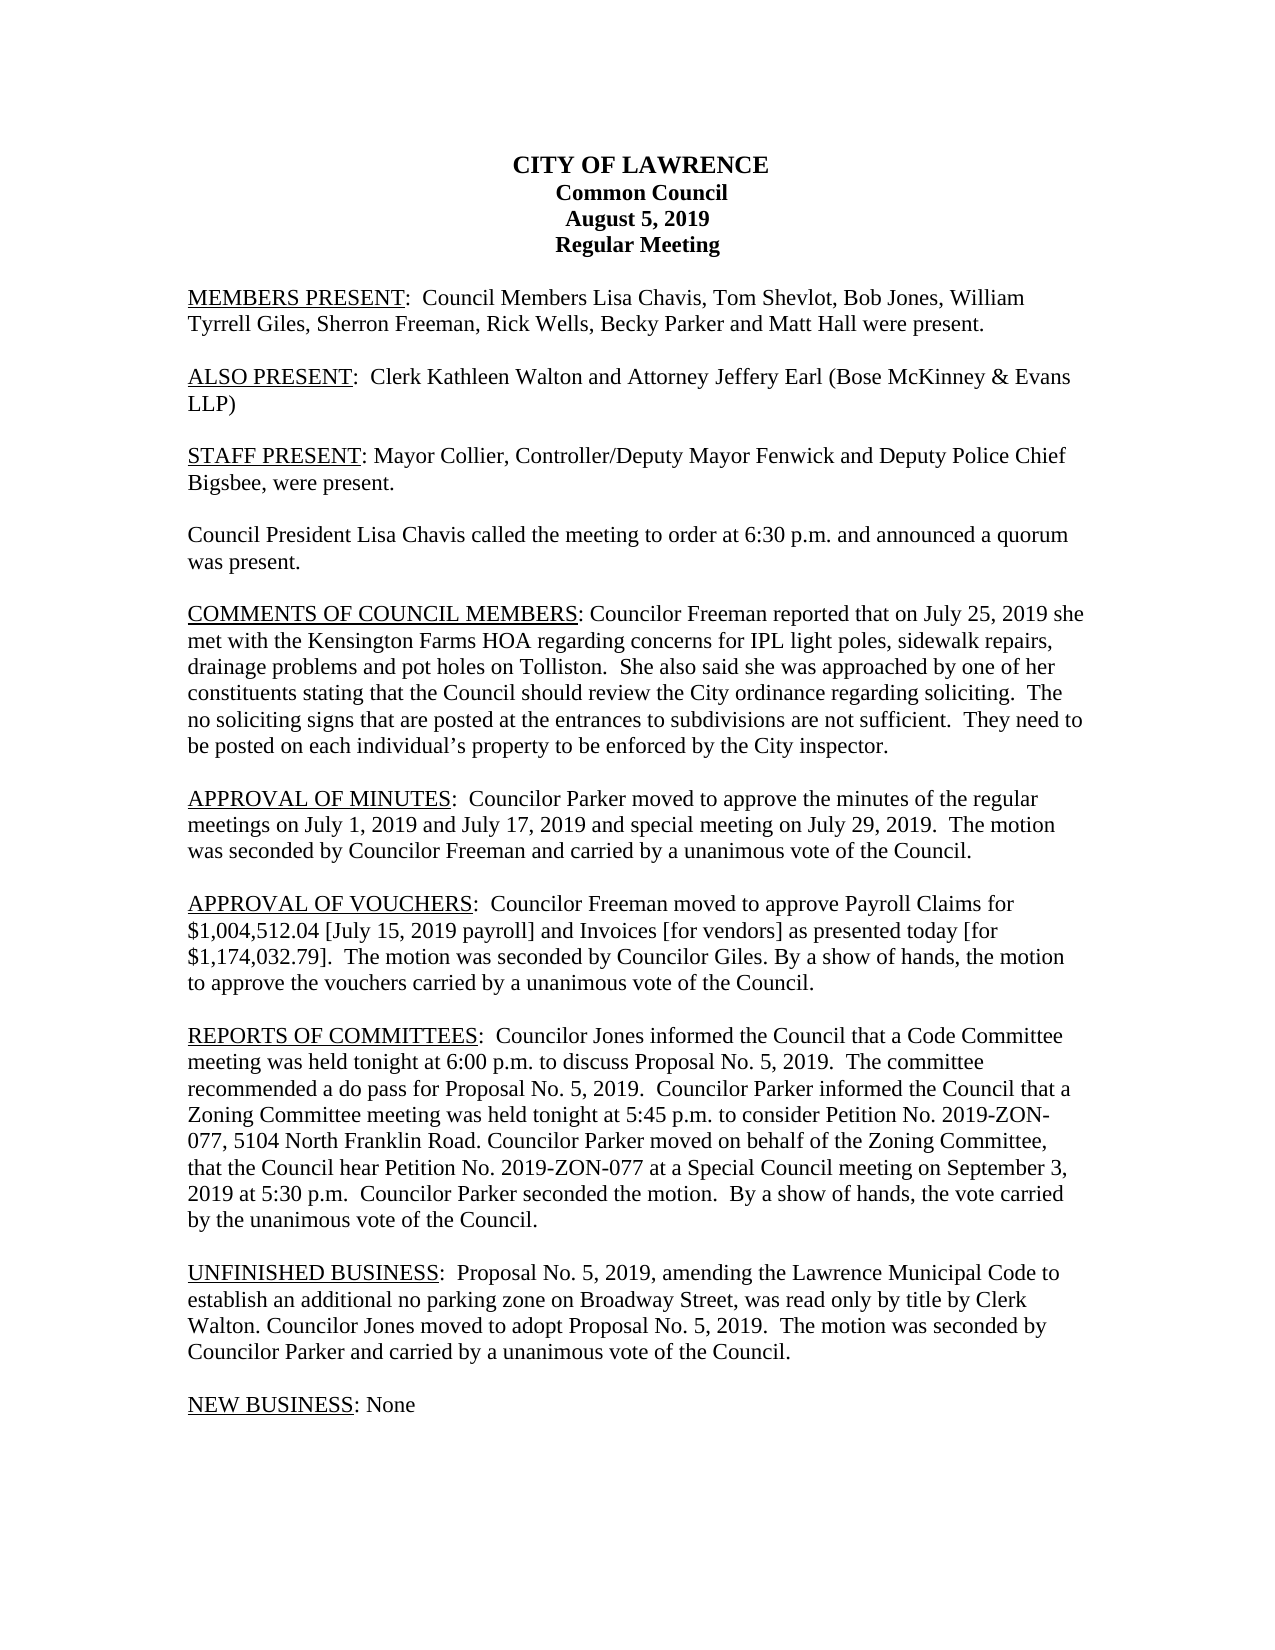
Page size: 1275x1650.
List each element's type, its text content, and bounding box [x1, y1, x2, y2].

subtitle August 5, 2019 [187, 205, 1087, 231]
text MEMBERS PRESENT: Council Members Lisa Chavis, Tom Shevlot, Bob Jones, William Tyrrell Giles, Sherron Freeman, Rick Wells, Becky Parker and Matt Hall were present. [187, 284, 1087, 337]
text Regular Meeting [187, 231, 1087, 258]
text $1,174,032.79]. The motion was seconded by Councilor Giles. By a show of hands, the motion to approve the vouchers carried by a unanimous vote of the Council. [187, 943, 1087, 996]
title CITY OF LAWRENCE [187, 150, 1087, 179]
text UNFINISHED BUSINESS: Proposal No. 5, 2019, amending the Lawrence Municipal Code to establish an additional no parking zone on Broadway Street, was read only by title by Clerk Walton. Councilor Jones moved to adopt Proposal No. 5, 2019. The motion was seconded by Councilor Parker and carried by a unanimous vote of the Council. [187, 1259, 1087, 1365]
text Common Council [187, 179, 1087, 205]
text COMMENTS OF COUNCIL MEMBERS: Councilor Freeman reported that on July 25, 2019 she met with the Kensington Farms HOA regarding concerns for IPL light poles, sidewalk repairs, drainage problems and pot holes on Tolliston. She also said she was approached by one of her constituents stating that the Council should review the City ordinance regarding soliciting. The no soliciting signs that are posted at the entrances to subdivisions are not sufficient. They need to be posted on each individual’s property to be enforced by the City inspector. [187, 600, 1087, 758]
text Council President Lisa Chavis called the meeting to order at 6:30 p.m. and announced a quorum was present. [187, 521, 1087, 574]
text REPORTS OF COMMITTEES: Councilor Jones informed the Council that a Code Committee meeting was held tonight at 6:00 p.m. to discuss Proposal No. 5, 2019. The committee recommended a do pass for Proposal No. 5, 2019. Councilor Parker informed the Council that a Zoning Committee meeting was held tonight at 5:45 p.m. to consider Petition No. 2019-ZON-077, 5104 North Franklin Road. Councilor Parker moved on behalf of the Zoning Committee, that the Council hear Petition No. 2019-ZON-077 at a Special Council meeting on September 3, 2019 at 5:30 p.m. Councilor Parker seconded the motion. By a show of hands, the vote carried by the unanimous vote of the Council. [187, 1022, 1087, 1233]
text STAFF PRESENT: Mayor Collier, Controller/Deputy Mayor Fenwick and Deputy Police Chief Bigsbee, were present. [187, 442, 1087, 495]
text APPROVAL OF VOUCHERS: Councilor Freeman moved to approve Payroll Claims for $1,004,512.04 [July 15, 2019 payroll] and Invoices [for vendors] as presented today [for [187, 890, 1087, 943]
text APPROVAL OF MINUTES: Councilor Parker moved to approve the minutes of the regular meetings on July 1, 2019 and July 17, 2019 and special meeting on July 29, 2019. The motion was seconded by Councilor Freeman and carried by a unanimous vote of the Council. [187, 785, 1087, 864]
text ALSO PRESENT: Clerk Kathleen Walton and Attorney Jeffery Earl (Bose McKinney & Evans LLP) [187, 363, 1087, 416]
text NEW BUSINESS: None [187, 1391, 1087, 1417]
